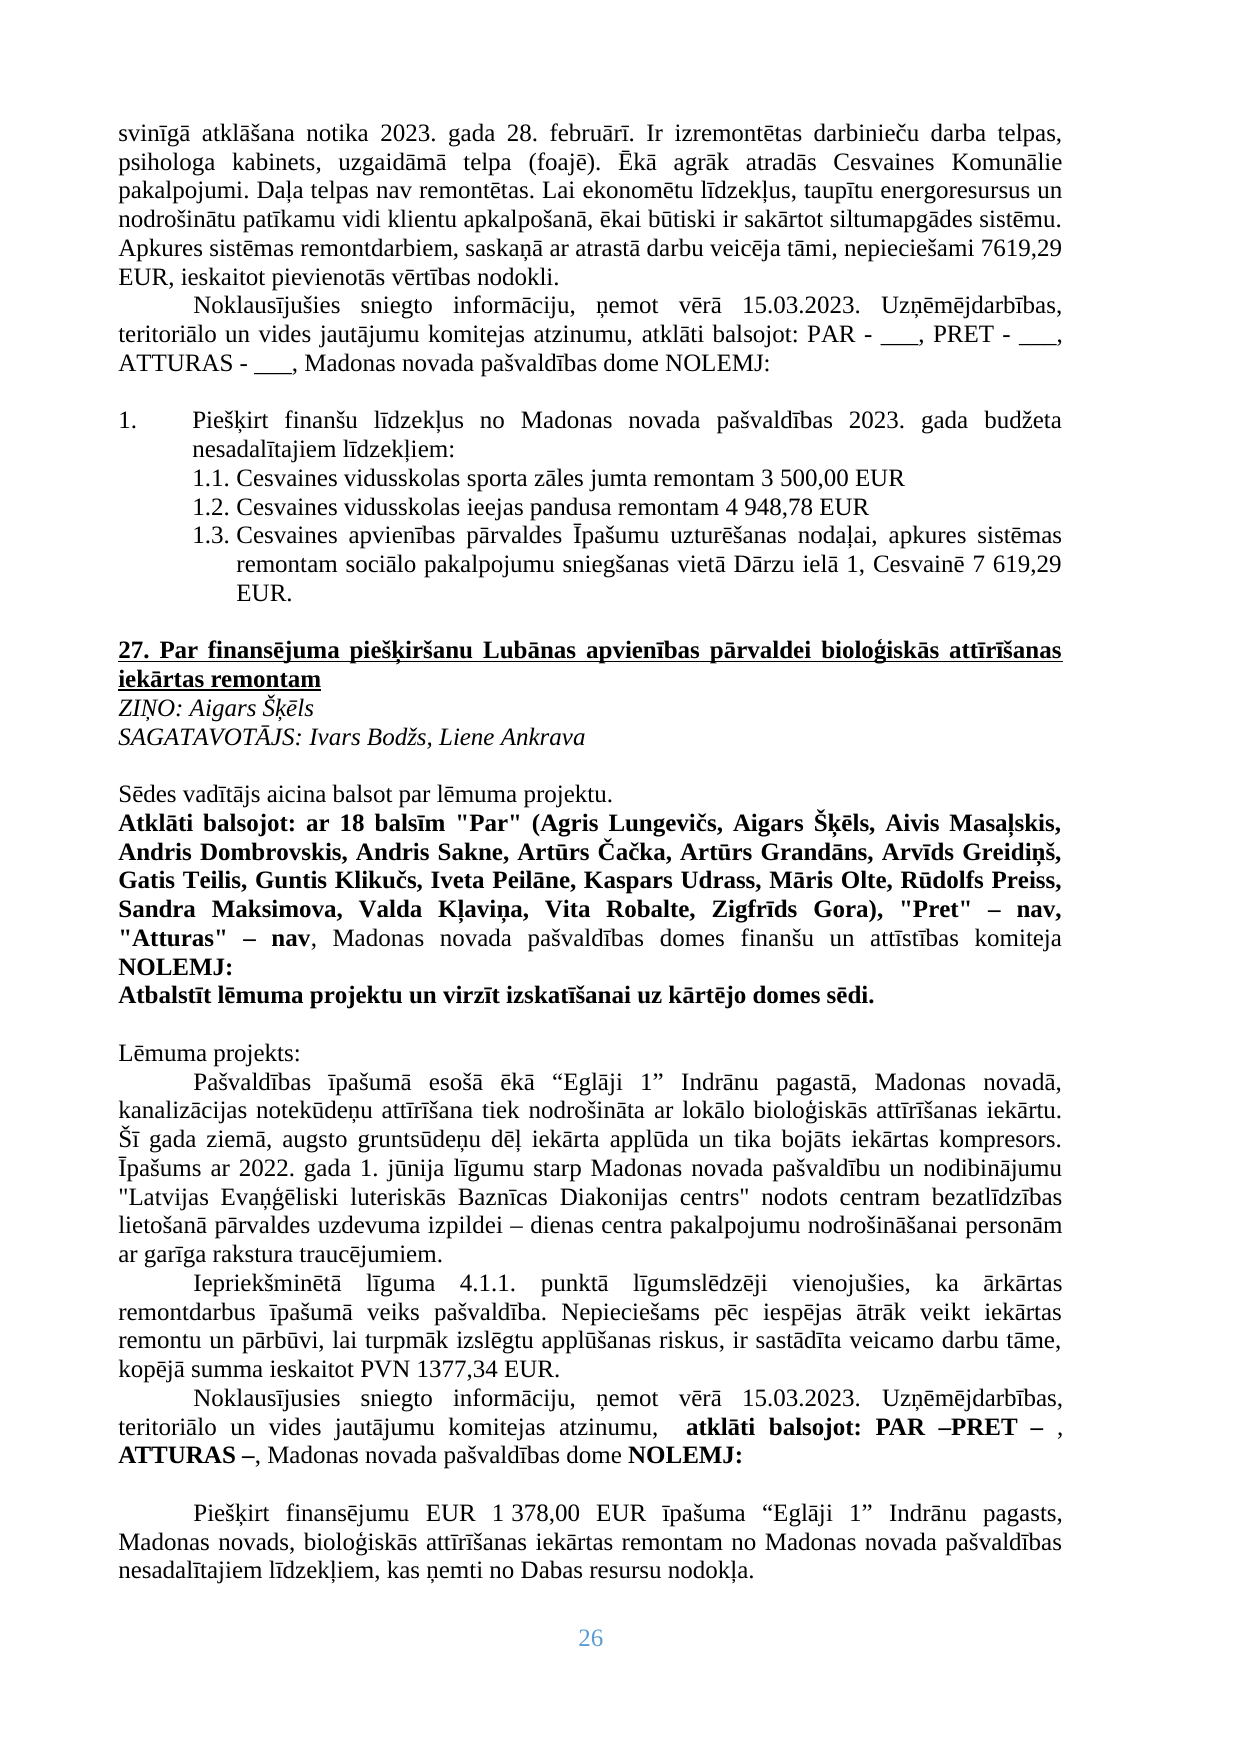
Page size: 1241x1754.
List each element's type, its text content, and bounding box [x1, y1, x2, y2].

text SAGATAVOTĀJS: Ivars Bodžs, Liene Ankrava [118, 722, 1063, 751]
text Lēmuma projekts: [118, 1038, 1063, 1067]
text 27. Par finansējuma piešķiršanu Lubānas apvienības pārvaldei bioloģiskās attīrīšanas iekārtas remontam [118, 662, 1063, 693]
text Noklausījušies sniegto informāciju, ņemot vērā 15.03.2023. Uzņēmējdarbības, teritoriālo un vides jautājumu komitejas atzinumu, atklāti balsojot: PAR - ___, PRET - ___, ATTURAS - ___, Madonas novada pašvaldības dome NOLEMJ: [118, 291, 1063, 377]
text Atbalstīt lēmuma projektu un virzīt izskatīšanai uz kārtējo domes sēdi. [118, 981, 1063, 1009]
list Cesvaines vidusskolas ieejas pandusa remontam 4 948,78 EUR [192, 492, 1063, 521]
list Cesvaines vidusskolas sporta zāles jumta remontam 3 500,00 EUR [192, 463, 1063, 492]
text Iepriekšminētā līguma 4.1.1. punktā līgumslēdzēji vienojušies, ka ārkārtas remontdarbus īpašumā veiks pašvaldība. Nepieciešams pēc iespējas ātrāk veikt iekārtas remontu un pārbūvi, lai turpmāk izslēgtu applūšanas riskus, ir sastādīta veicamo darbu tāme, kopējā summa ieskaitot PVN 1377,34 EUR. [118, 1268, 1063, 1383]
text 27. Par finansējuma piešķiršanu Lubānas apvienības pārvaldei bioloģiskās attīrīšanas iekārtas remontam [118, 636, 1063, 661]
text Atklāti balsojot: ar 18 balsīm "Par" (Agris Lungevičs, Aigars Šķēls, Aivis Masaļskis, Andris Dombrovskis, Andris Sakne, Artūrs Čačka, Artūrs Grandāns, Arvīds Greidiņš, Gatis Teilis, Guntis Klikučs, Iveta Peilāne, Kaspars Udrass, Māris Olte, Rūdolfs Preiss, Sandra Maksimova, Valda Kļaviņa, Vita Robalte, Zigfrīds Gora), "Pret" – nav, "Atturas" – nav, Madonas novada pašvaldības domes finanšu un attīstības komiteja NOLEMJ: [118, 808, 1063, 981]
text Piešķirt finansējumu EUR 1 378,00 EUR īpašuma “Eglāji 1” Indrānu pagasts, Madonas novads, bioloģiskās attīrīšanas iekārtas remontam no Madonas novada pašvaldības nesadalītajiem līdzekļiem, kas ņemti no Dabas resursu nodokļa. [118, 1498, 1063, 1584]
list Cesvaines apvienības pārvaldes Īpašumu uzturēšanas nodaļai, apkures sistēmas remontam sociālo pakalpojumu sniegšanas vietā Dārzu ielā 1, Cesvainē 7 619,29 EUR. [192, 521, 1063, 607]
text Noklausījusies sniegto informāciju, ņemot vērā 15.03.2023. Uzņēmējdarbības, teritoriālo un vides jautājumu komitejas atzinumu, atklāti balsojot: PAR –PRET – , ATTURAS –, Madonas novada pašvaldības dome NOLEMJ: [118, 1383, 1063, 1469]
text ZIŅO: Aigars Šķēls [118, 693, 1063, 722]
list Piešķirt finanšu līdzekļus no Madonas novada pašvaldības 2023. gada budžeta nesadalītajiem līdzekļiem: [118, 406, 1063, 463]
text Pašvaldības īpašumā esošā ēkā “Eglāji 1” Indrānu pagastā, Madonas novadā, kanalizācijas notekūdeņu attīrīšana tiek nodrošināta ar lokālo bioloģiskās attīrīšanas iekārtu. Šī gada ziemā, augsto gruntsūdeņu dēļ iekārta applūda un tika bojāts iekārtas kompresors. Īpašums ar 2022. gada 1. jūnija līgumu starp Madonas novada pašvaldību un nodibinājumu "Latvijas Evaņģēliski luteriskās Baznīcas Diakonijas centrs" nodots centram bezatlīdzības lietošanā pārvaldes uzdevuma izpildei – dienas centra pakalpojumu nodrošināšanai personām ar garīga rakstura traucējumiem. [118, 1067, 1063, 1268]
text Sēdes vadītājs aicina balsot par lēmuma projektu. [118, 779, 1063, 808]
